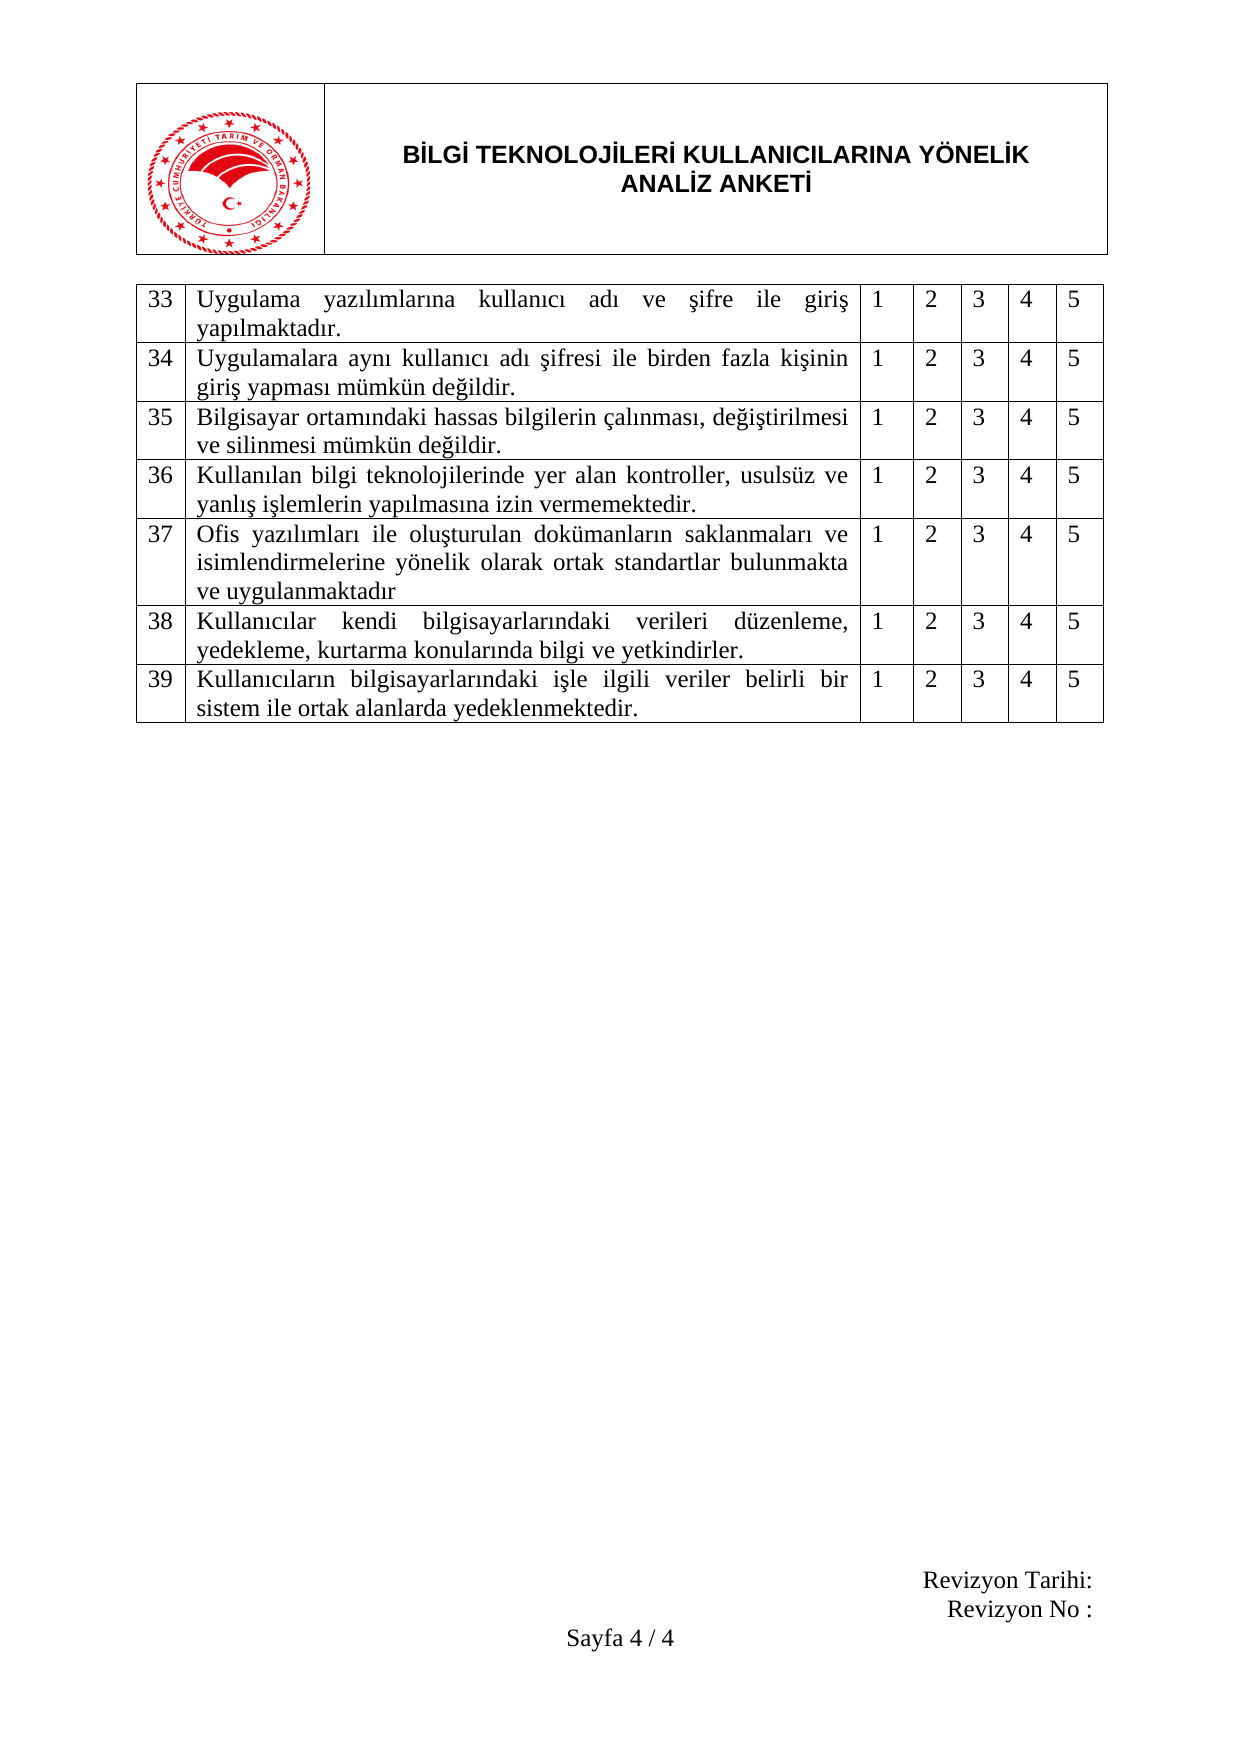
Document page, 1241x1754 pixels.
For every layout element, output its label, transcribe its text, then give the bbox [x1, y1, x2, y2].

table_cell 2 [914, 285, 961, 342]
table_cell 39 [137, 665, 185, 722]
table_cell 2 [914, 402, 961, 459]
table_cell 5 [1057, 460, 1103, 518]
table_cell Uygulama yazılımlarına kullanıcı adı ve şifre ile giriş yapılmaktadır. [186, 285, 860, 342]
table_cell 33 [137, 285, 185, 342]
table_cell Bilgisayar ortamındaki hassas bilgilerin çalınması, değiştirilmesi ve silinmesi mümkün değildir. [186, 402, 860, 459]
table_cell 2 [914, 343, 961, 401]
table_cell 4 [1009, 606, 1056, 663]
table_cell 1 [861, 460, 913, 518]
table_cell 4 [1009, 519, 1056, 605]
table_cell Kullanıcıların bilgisayarlarındaki işle ilgili veriler belirli bir sistem ile ortak alanlarda yedeklenmektedir. [186, 665, 860, 722]
table_cell 1 [861, 606, 913, 663]
table_cell 5 [1057, 402, 1103, 459]
table_cell 2 [914, 665, 961, 722]
table_cell 5 [1057, 665, 1103, 722]
table_cell 1 [861, 343, 913, 401]
table_cell 3 [962, 402, 1008, 459]
table_cell 2 [914, 460, 961, 518]
table_cell 3 [962, 285, 1008, 342]
table_cell 36 [137, 460, 185, 518]
picture [147, 112, 311, 254]
table_cell 1 [861, 402, 913, 459]
table_cell 3 [962, 343, 1008, 401]
table_cell 4 [1009, 402, 1056, 459]
table_cell 38 [137, 606, 185, 663]
table_cell 2 [914, 519, 961, 605]
table_cell 3 [962, 460, 1008, 518]
table_cell 4 [1009, 343, 1056, 401]
table_cell 34 [137, 343, 185, 401]
table_cell 4 [1009, 285, 1056, 342]
table_cell 1 [861, 519, 913, 605]
table_cell 3 [962, 519, 1008, 605]
table_cell 5 [1057, 285, 1103, 342]
table_cell 1 [861, 665, 913, 722]
table_cell Uygulamalara aynı kullanıcı adı şifresi ile birden fazla kişinin giriş yapması mümkün değildir. [186, 343, 860, 401]
table_cell 35 [137, 402, 185, 459]
table_cell 3 [962, 665, 1008, 722]
table_cell 37 [137, 519, 185, 605]
table_cell 4 [1009, 460, 1056, 518]
table_cell Kullanıcılar kendi bilgisayarlarındaki verileri düzenleme, yedekleme, kurtarma konularında bilgi ve yetkindirler. [186, 606, 860, 663]
table_cell 5 [1057, 519, 1103, 605]
table_cell 5 [1057, 343, 1103, 401]
table_cell 4 [1009, 665, 1056, 722]
table_cell 3 [962, 606, 1008, 663]
table_cell Kullanılan bilgi teknolojilerinde yer alan kontroller, usulsüz ve yanlış işlemlerin yapılmasına izin vermemektedir. [186, 460, 860, 518]
table_cell Ofis yazılımları ile oluşturulan dokümanların saklanmaları ve isimlendirmelerine yönelik olarak ortak standartlar bulunmakta ve uygulanmaktadır [186, 519, 860, 605]
table_cell 2 [914, 606, 961, 663]
table_cell 5 [1057, 606, 1103, 663]
table_cell 1 [861, 285, 913, 342]
